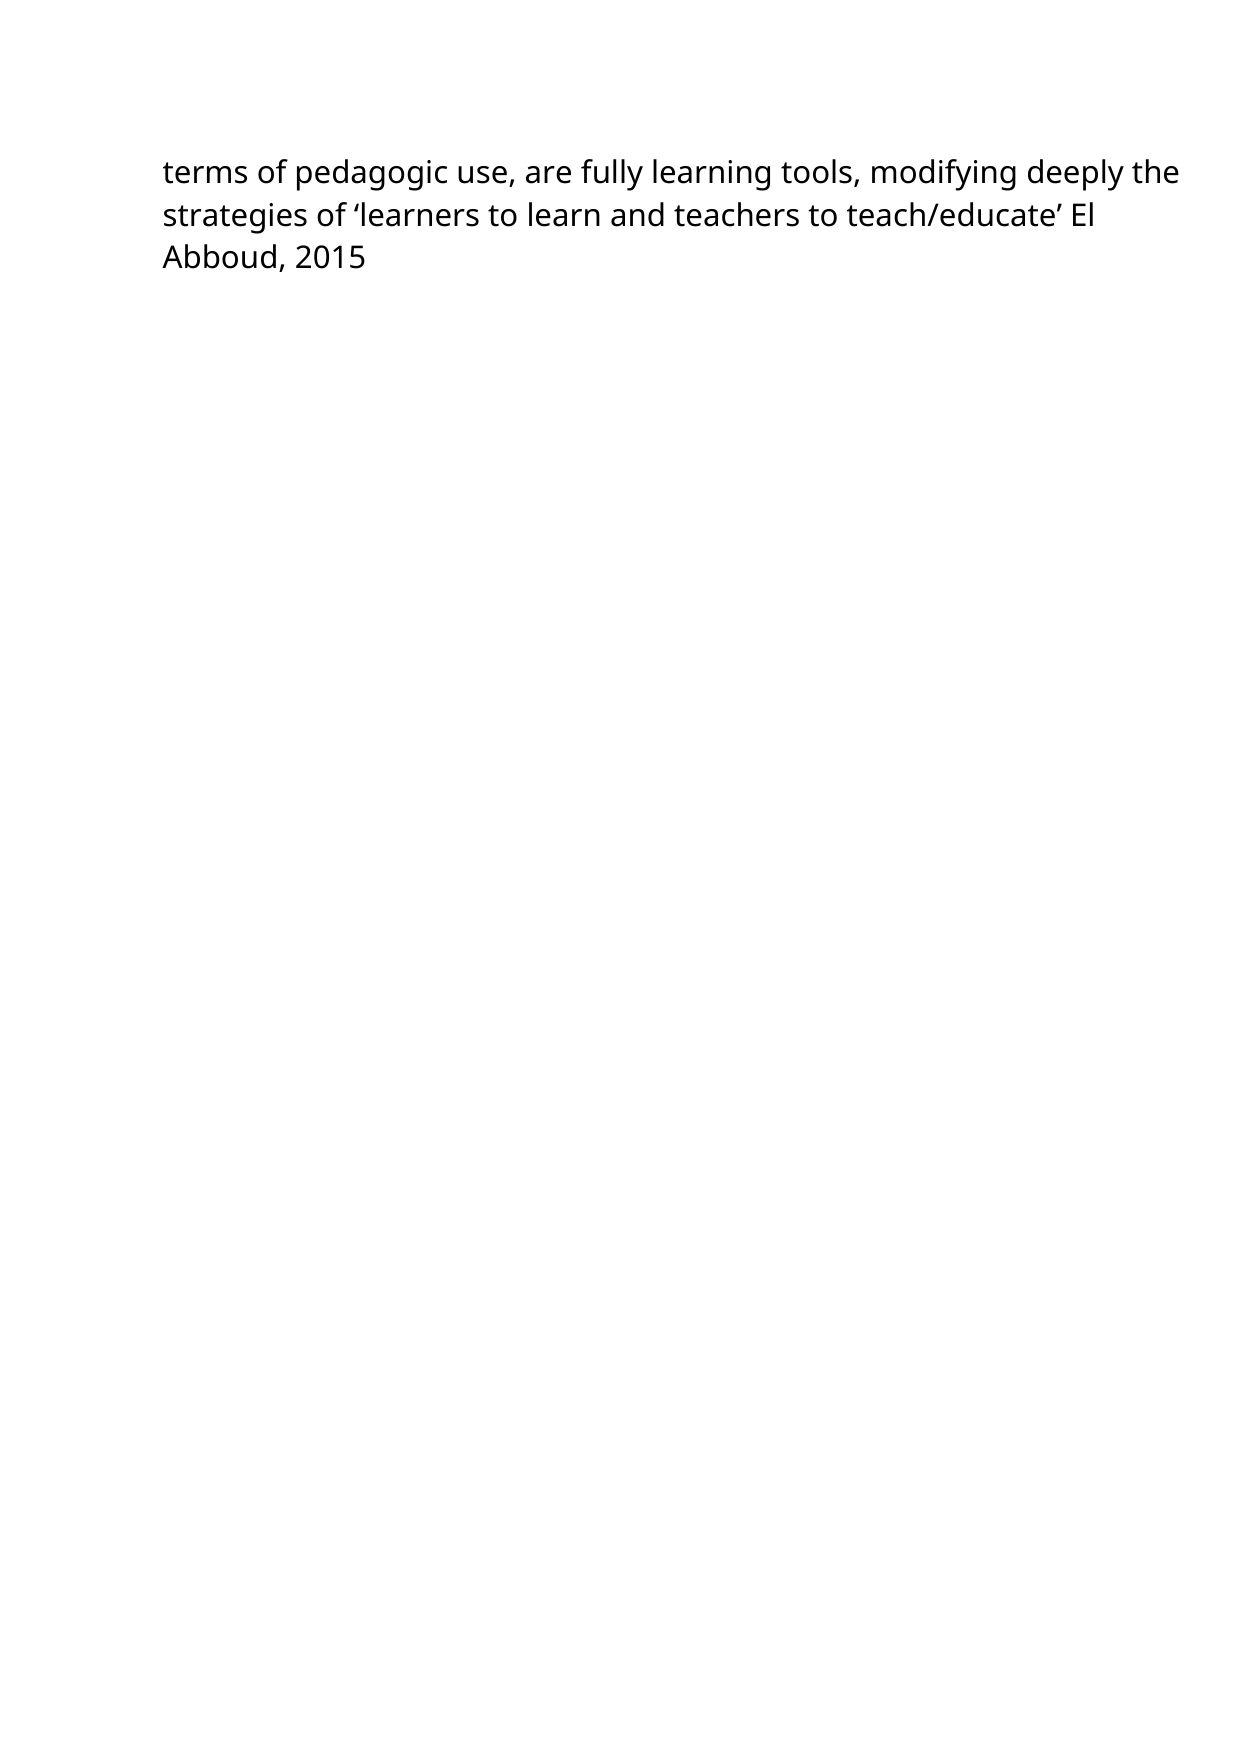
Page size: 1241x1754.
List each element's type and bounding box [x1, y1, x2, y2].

text [162, 150, 1196, 278]
